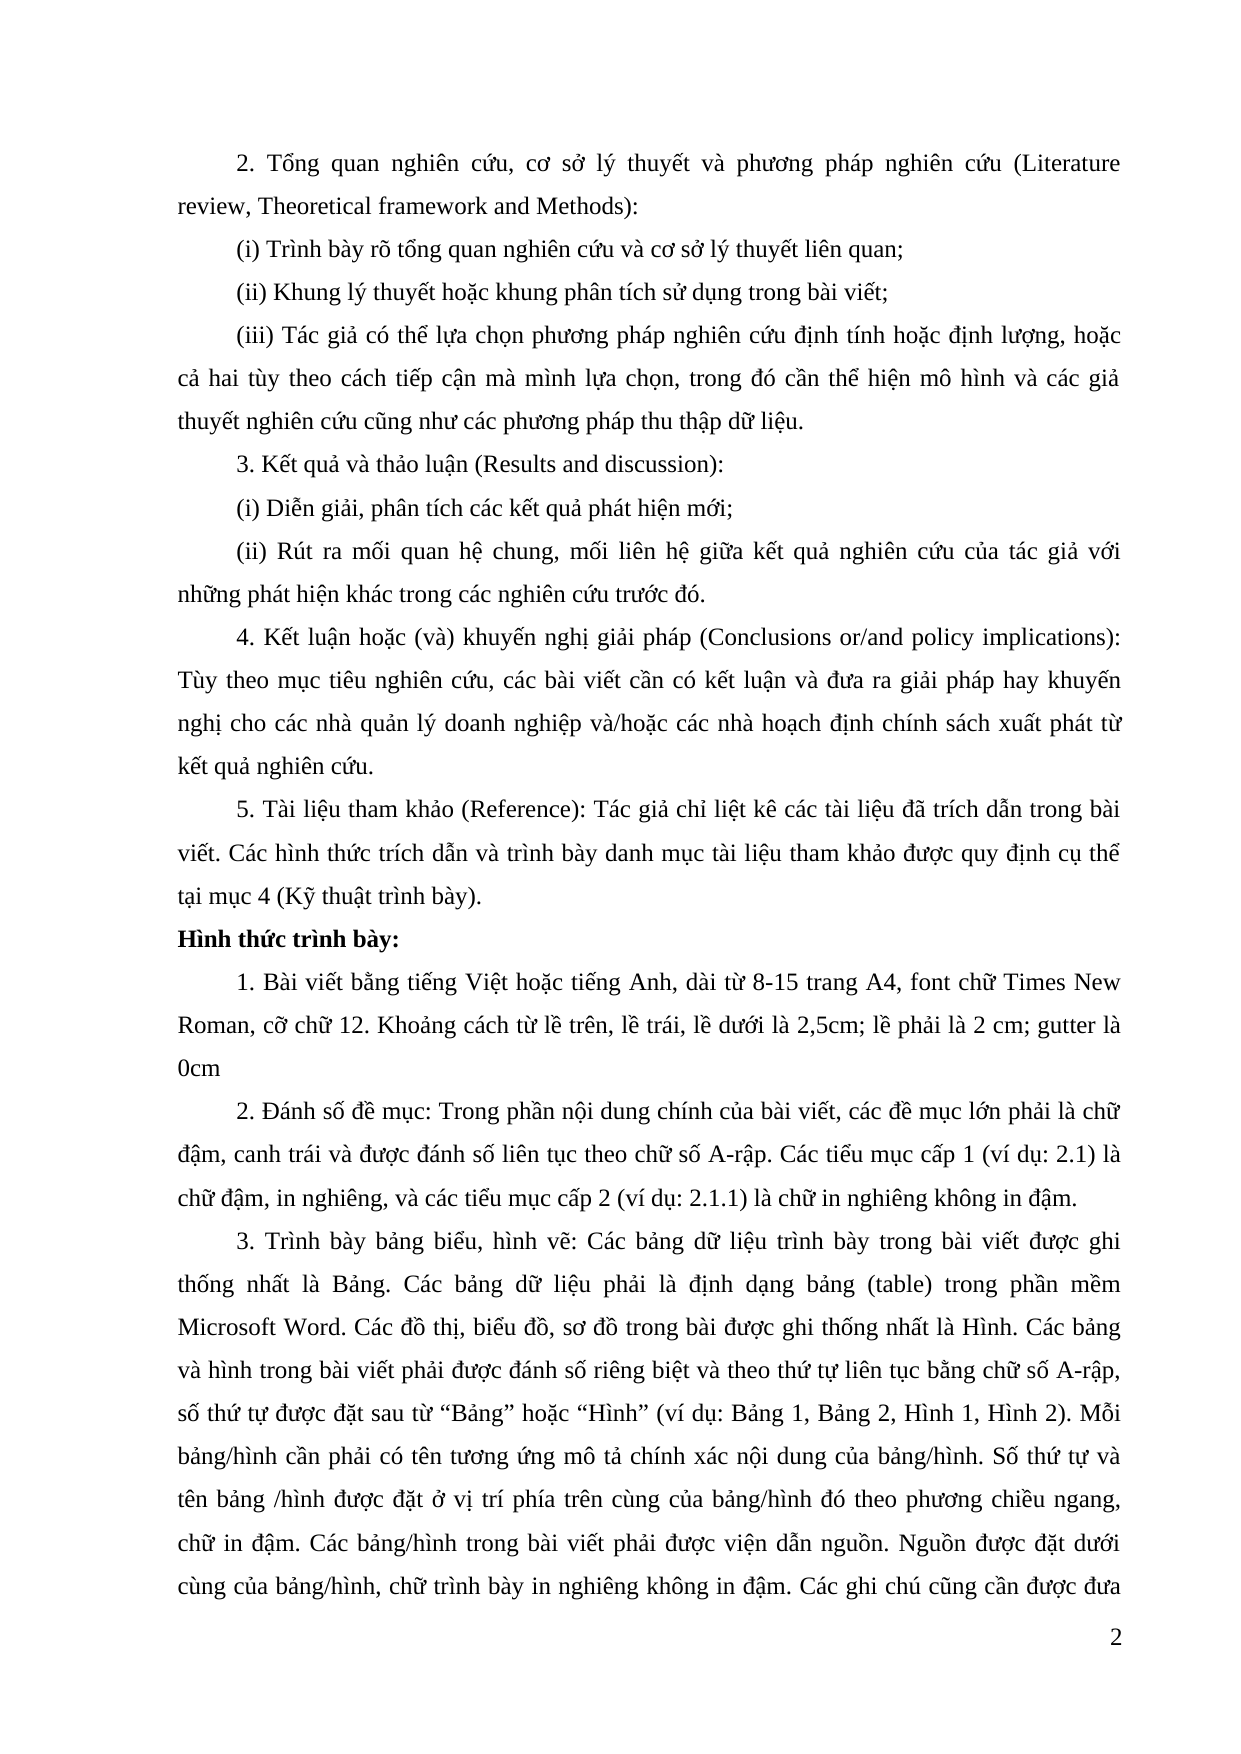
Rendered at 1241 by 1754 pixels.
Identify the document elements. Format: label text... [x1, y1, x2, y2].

text (i) Diễn giải, phân tích các kết quả phát hiện mới; [177, 493, 1122, 521]
text (i) Trình bày rõ tổng quan nghiên cứu và cơ sở lý thuyết liên quan; [177, 234, 1122, 263]
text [177, 1226, 1122, 1599]
text 1. Bài viết bằng tiếng Việt hoặc tiếng Anh, dài từ 8-15 trang A4, font chữ Times New Roman, cỡ chữ 12. Khoảng cách từ lề trên, lề trái, lề dưới là 2,5cm; lề phải là 2 cm; gutter là 0cm [177, 967, 1122, 1082]
text 5. Tài liệu tham khảo (Reference): Tác giả chỉ liệt kê các tài liệu đã trích dẫn trong bài viết. Các hình thức trích dẫn và trình bày danh mục tài liệu tham khảo được quy định cụ thể tại mục 4 (Kỹ thuật trình bày). [177, 794, 1122, 909]
text Hình thức trình bày: [177, 924, 1122, 953]
text (iii) Tác giả có thể lựa chọn phương pháp nghiên cứu định tính hoặc định lượng, hoặc cả hai tùy theo cách tiếp cận mà mình lựa chọn, trong đó cần thể hiện mô hình và các giả thuyết nghiên cứu cũng như các phương pháp thu thập dữ liệu. [177, 320, 1122, 435]
text (ii) Khung lý thuyết hoặc khung phân tích sử dụng trong bài viết; [177, 277, 1122, 306]
text 3. Kết quả và thảo luận (Results and discussion): [177, 449, 1122, 478]
text 4. Kết luận hoặc (và) khuyến nghị giải pháp (Conclusions or/and policy implications): Tùy theo mục tiêu nghiên cứu, các bài viết cần có kết luận và đưa ra giải pháp hay khuyến nghị cho các nhà quản lý doanh nghiệp và/hoặc các nhà hoạch định chính sách xuất phát từ kết quả nghiên cứu. [177, 622, 1122, 780]
text (ii) Rút ra mối quan hệ chung, mối liên hệ giữa kết quả nghiên cứu của tác giả với những phát hiện khác trong các nghiên cứu trước đó. [177, 536, 1122, 608]
text 2. Đánh số đề mục: Trong phần nội dung chính của bài viết, các đề mục lớn phải là chữ đậm, canh trái và được đánh số liên tục theo chữ số A-rập. Các tiểu mục cấp 1 (ví dụ: 2.1) là chữ đậm, in nghiêng, và các tiểu mục cấp 2 (ví dụ: 2.1.1) là chữ in nghiêng không in đậm. [177, 1096, 1122, 1211]
text 2. Tổng quan nghiên cứu, cơ sở lý thuyết và phương pháp nghiên cứu (Literature review, Theoretical framework and Methods): [177, 148, 1122, 219]
